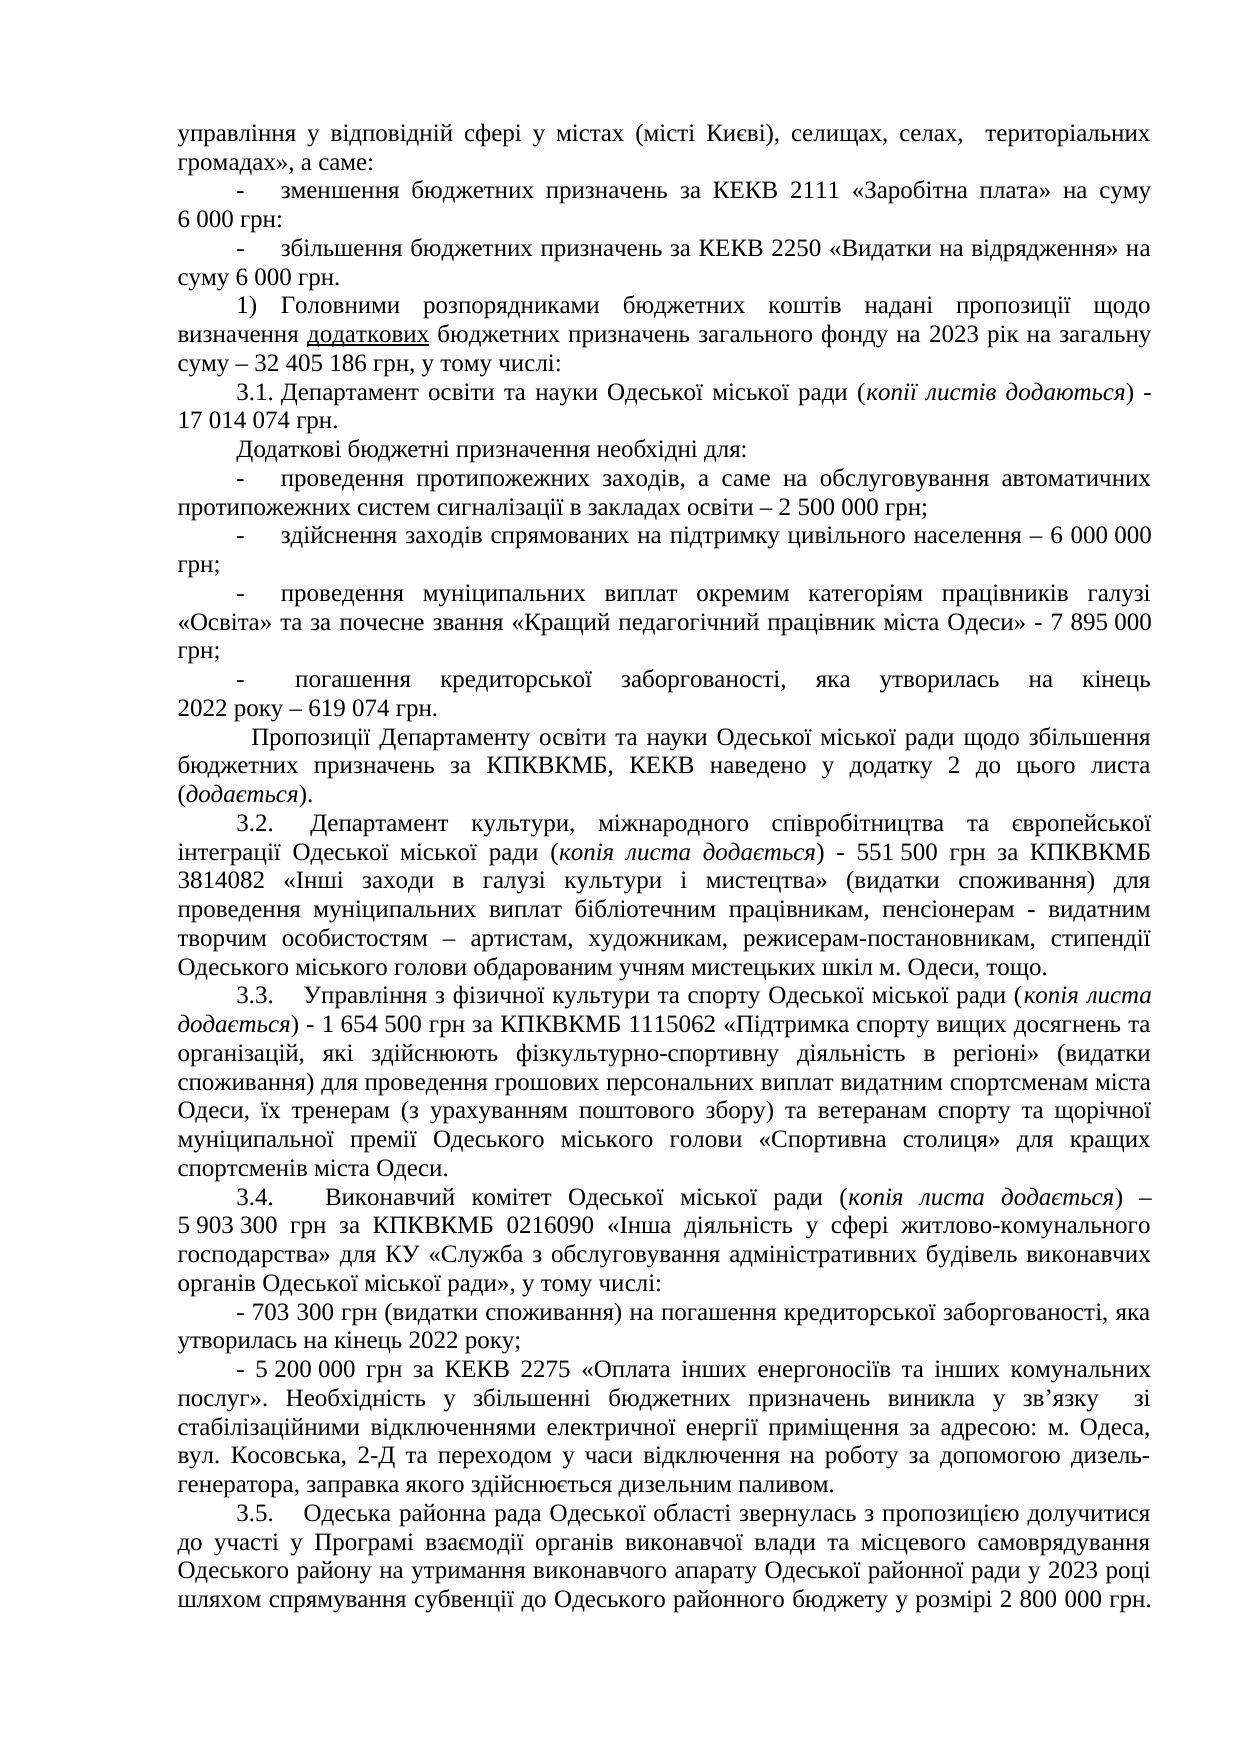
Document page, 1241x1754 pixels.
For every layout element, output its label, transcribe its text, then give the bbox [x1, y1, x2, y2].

list Управління з фізичної культури та спорту Одеської міської ради (копія листа додається) - 1 654 500 грн за КПКВКМБ 1115062 «Підтримка спорту вищих досягнень та організацій, які здійснюють фізкультурно-спортивну діяльність в регіоні» (видатки споживання) для проведення грошових персональних виплат видатним спортсменам міста Одеси, їх тренерам (з урахуванням поштового збору) та ветеранам спорту та щорічної муніципальної премії Одеського міського голови «Спортивна столиця» для кращих спортсменів міста Одеси. [177, 981, 1152, 1182]
list проведення муніципальних виплат окремим категоріям працівників галузі «Освіта» та за почесне звання «Кращий педагогічний працівник міста Одеси» - 7 895 000 грн; [177, 578, 1152, 664]
list зменшення бюджетних призначень за КЕКВ 2111 «Заробітна плата» на суму 6 000 грн: [177, 176, 1152, 233]
list здійснення заходів спрямованих на підтримку цивільного населення – 6 000 000 грн; [177, 521, 1152, 578]
list Виконавчий комітет Одеської міської ради (копія листа додається) – 5 903 300 грн за КПКВКМБ 0216090 «Інша діяльність у сфері житлово-комунального господарства» для КУ «Служба з обслуговування адміністративних будівель виконавчих органів Одеської міської ради», у тому числі: [177, 1182, 1152, 1297]
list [177, 1498, 1152, 1613]
text Пропозиції Департаменту освіти та науки Одеської міської ради щодо збільшення бюджетних призначень за КПКВКМБ, КЕКВ наведено у додатку 2 до цього листа (додається). [177, 722, 1152, 808]
text Додаткові бюджетні призначення необхідні для: [177, 434, 1152, 463]
list - 703 300 грн (видатки споживання) на погашення кредиторської заборгованості, яка утворилась на кінець 2022 року; [177, 1297, 1152, 1354]
list погашення кредиторської заборгованості, яка утворилась на кінець 2022 року – 619 074 грн. [177, 664, 1152, 722]
list Головними розпорядниками бюджетних коштів надані пропозиції щодо визначення додаткових бюджетних призначень загального фонду на 2023 рік на загальну суму – 32 405 186 грн, у тому числі: [177, 291, 1152, 377]
list збільшення бюджетних призначень за КЕКВ 2250 «Видатки на відрядження» на суму 6 000 грн. [177, 233, 1152, 291]
list Департамент культури, міжнародного співробітництва та європейської інтеграції Одеської міської ради (копія листа додається) - 551 500 грн за КПКВКМБ 3814082 «Інші заходи в галузі культури і мистецтва» (видатки споживання) для проведення муніципальних виплат бібліотечним працівникам, пенсіонерам - видатним творчим особистостям – артистам, художникам, режисерам-постановникам, стипендії Одеського міського голови обдарованим учням мистецьких шкіл м. Одеси, тощо. [177, 808, 1152, 981]
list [177, 118, 1152, 176]
list Департамент освіти та науки Одеської міської ради (копії листів додаються) - 17 014 074 грн. [177, 377, 1152, 434]
list проведення протипожежних заходів, а саме на обслуговування автоматичних протипожежних систем сигналізації в закладах освіти – 2 500 000 грн; [177, 463, 1152, 521]
list - 5 200 000 грн за КЕКВ 2275 «Оплата інших енергоносіїв та інших комунальних послуг». Необхідність у збільшенні бюджетних призначень виникла у зв’язку зі стабілізаційними відключеннями електричної енергії приміщення за адресою: м. Одеса, вул. Косовська, 2-Д та переходом у часи відключення на роботу за допомогою дизель-генератора, заправка якого здійснюється дизельним паливом. [177, 1354, 1152, 1498]
